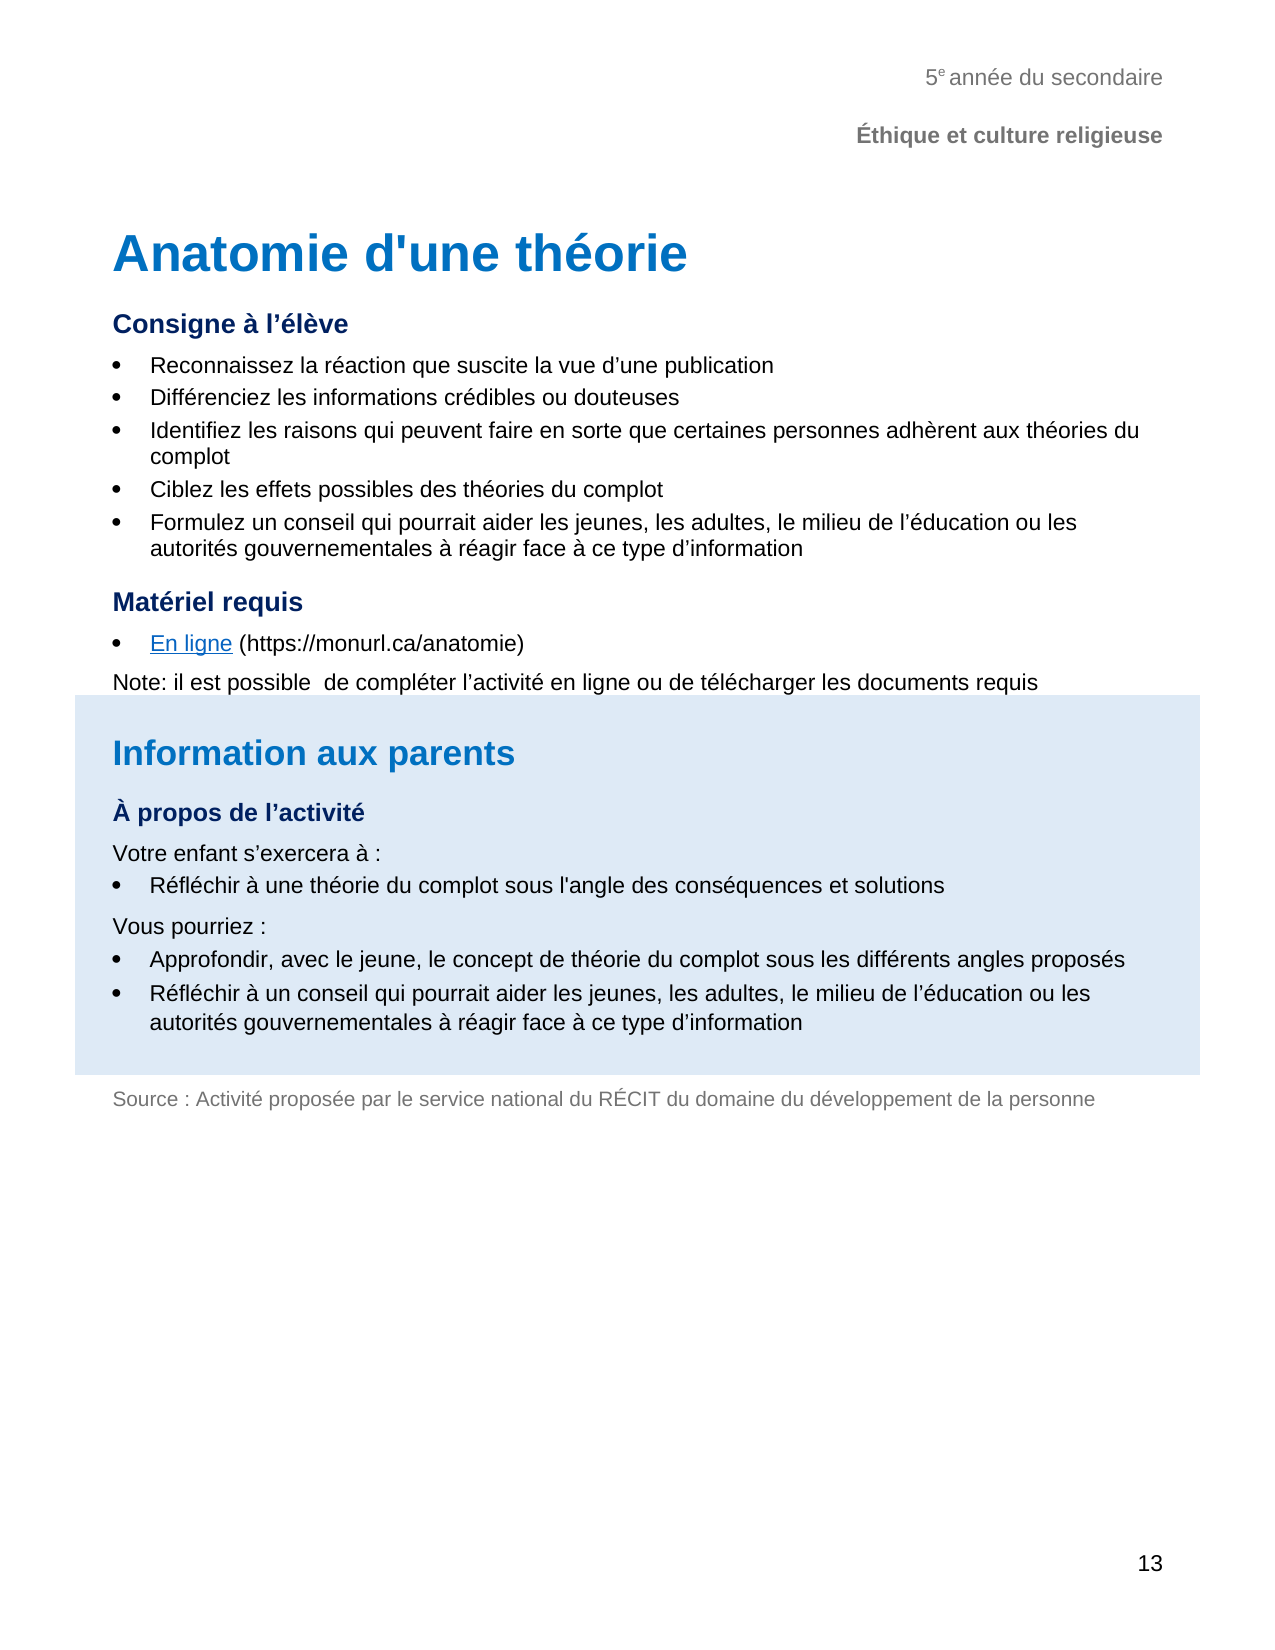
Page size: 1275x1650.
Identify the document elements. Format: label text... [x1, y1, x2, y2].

text Consigne à l’élève [112, 308, 1163, 339]
text Ciblez les effets possibles des théories du complot [112, 476, 1163, 502]
text Note: il est possible de compléter l’activité en ligne ou de télécharger les documents requis [112, 669, 1163, 695]
text Anatomie d'une théorie [112, 223, 1163, 283]
text Différenciez les informations crédibles ou douteuses [112, 384, 1163, 411]
table_header Information aux parents À propos de l’activité Votre enfant s’exercera à : Réfléchir à une théorie du complot sous l'angle des conséquences et solutions Vous pourriez : Approfondir, avec le jeune, le concept de théorie du complot sous les différents angles proposés Réfléchir à un conseil qui pourrait aider les jeunes, les adultes, le milieu de l’éducation ou les autorités gouvernementales à réagir face à ce type d’information [75, 695, 1200, 1075]
text Source : Activité proposée par le service national du RÉCIT du domaine du développement de la personne [112, 1087, 1163, 1111]
text Reconnaissez la réaction que suscite la vue d’une publication [112, 352, 1163, 378]
text Éthique et culture religieuse [112, 122, 1163, 148]
text En ligne (https://monurl.ca/anatomie) [112, 630, 1163, 656]
text Identifiez les raisons qui peuvent faire en sorte que certaines personnes adhèrent aux théories du complot [112, 417, 1163, 469]
text Formulez un conseil qui pourrait aider les jeunes, les adultes, le milieu de l’éducation ou les autorités gouvernementales à réagir face à ce type d’information [112, 508, 1163, 561]
text Matériel requis [112, 586, 1083, 617]
